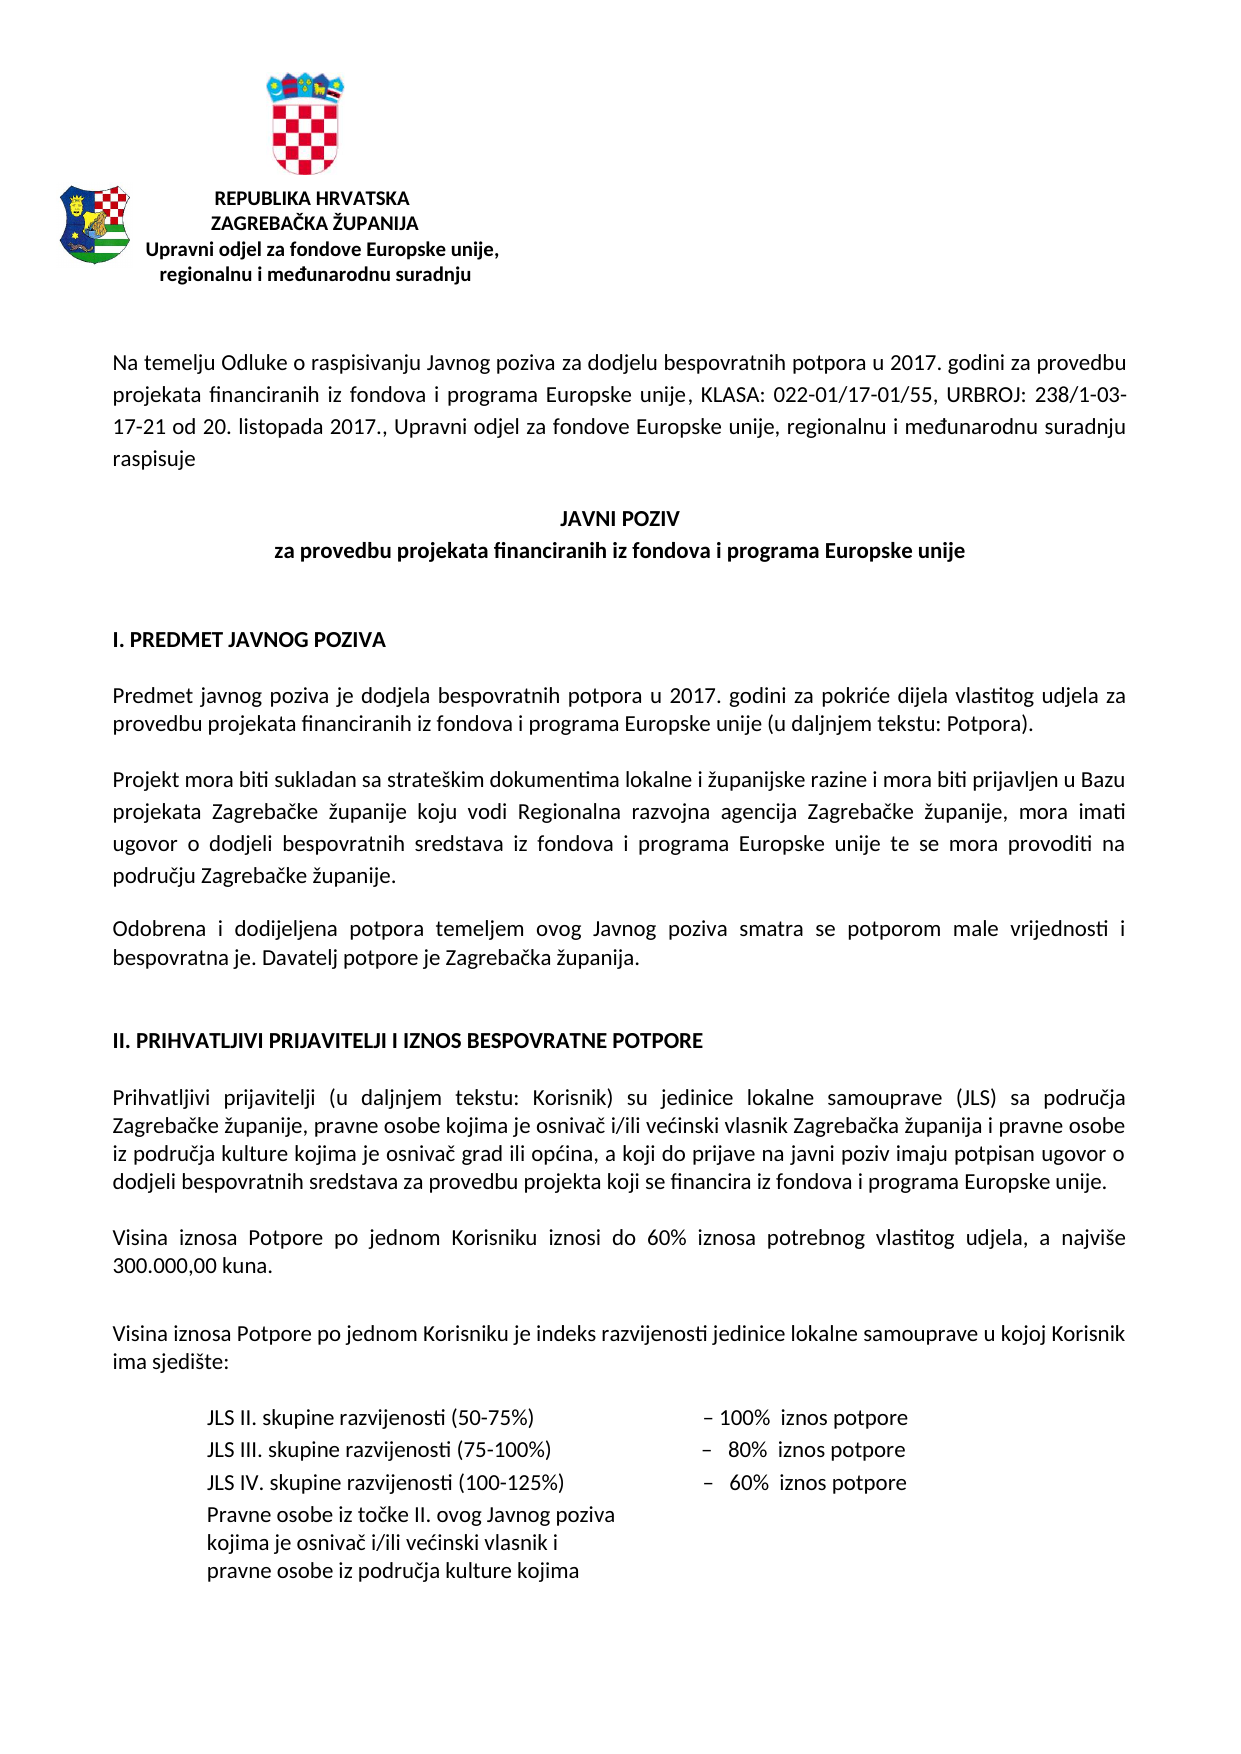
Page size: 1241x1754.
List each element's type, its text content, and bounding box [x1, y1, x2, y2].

text za provedbu projekata financiranih iz fondova i programa Europske unije [112, 537, 1128, 565]
text Na temelju Odluke o raspisivanju Javnog poziva za dodjelu bespovratnih potpora u 2017. godini za provedbu projekata financiranih iz fondova i programa Europske unije, KLASA: 022-01/17-01/55, URBROJ: 238/1-03-17-21 od 20. listopada 2017., Upravni odjel za fondove Europske unije, regionalnu i međunarodnu suradnju raspisuje [112, 348, 1128, 472]
text I. PREDMET JAVNOG POZIVA [112, 625, 1128, 653]
text II. PRIHVATLJIVI PRIJAVITELJI I IZNOS BESPOVRATNE POTPORE [112, 1027, 1128, 1055]
text pravne osobe iz područja kulture kojima [186, 1556, 1128, 1584]
text JLS II. skupine razvijenosti (50-75%) – 100% iznos potpore [186, 1403, 1128, 1431]
text Projekt mora biti sukladan sa strateškim dokumentima lokalne i županijske razine i mora biti prijavljen u Bazu projekata Zagrebačke županije koju vodi Regionalna razvojna agencija Zagrebačke županije, mora imati ugovor o dodjeli bespovratnih sredstava iz fondova i programa Europske unije te se mora provoditi na području Zagrebačke županije. [112, 765, 1128, 889]
text JAVNI POZIV [112, 504, 1128, 532]
picture [266, 72, 345, 175]
text Odobrena i dodijeljena potpora temeljem ovog Javnog poziva smatra se potporom male vrijednosti i bespovratna je. Davatelj potpore je Zagrebačka županija. [112, 914, 1128, 971]
text JLS III. skupine razvijenosti (75-100%) – 80% iznos potpore [186, 1436, 1128, 1464]
text kojima je osnivač i/ili većinski vlasnik i [186, 1528, 1128, 1556]
text Visina iznosa Potpore po jednom Korisniku je indeks razvijenosti jedinice lokalne samouprave u kojoj Korisnik ima sjedište: [112, 1319, 1128, 1375]
text Prihvatljivi prijavitelji (u daljnjem tekstu: Korisnik) su jedinice lokalne samouprave (JLS) sa područja Zagrebačke županije, pravne osobe kojima je osnivač i/ili većinski vlasnik Zagrebačka županija i pravne osobe iz područja kulture kojima je osnivač grad ili općina, a koji do prijave na javni poziv imaju potpisan ugovor o dodjeli bespovratnih sredstava za provedbu projekta koji se financira iz fondova i programa Europske unije. [112, 1083, 1128, 1195]
text JLS IV. skupine razvijenosti (100-125%) – 60% iznos potpore [186, 1468, 1128, 1496]
text Predmet javnog poziva je dodjela bespovratnih potpora u 2017. godini za pokriće dijela vlastitog udjela za provedbu projekata financiranih iz fondova i programa Europske unije (u daljnjem tekstu: Potpora). [112, 681, 1128, 737]
text Visina iznosa Potpore po jednom Korisniku iznosi do 60% iznosa potrebnog vlastitog udjela, a najviše 300.000,00 kuna. [112, 1223, 1128, 1279]
picture [56, 182, 133, 268]
text Pravne osobe iz točke II. ovog Javnog poziva [186, 1500, 1128, 1528]
